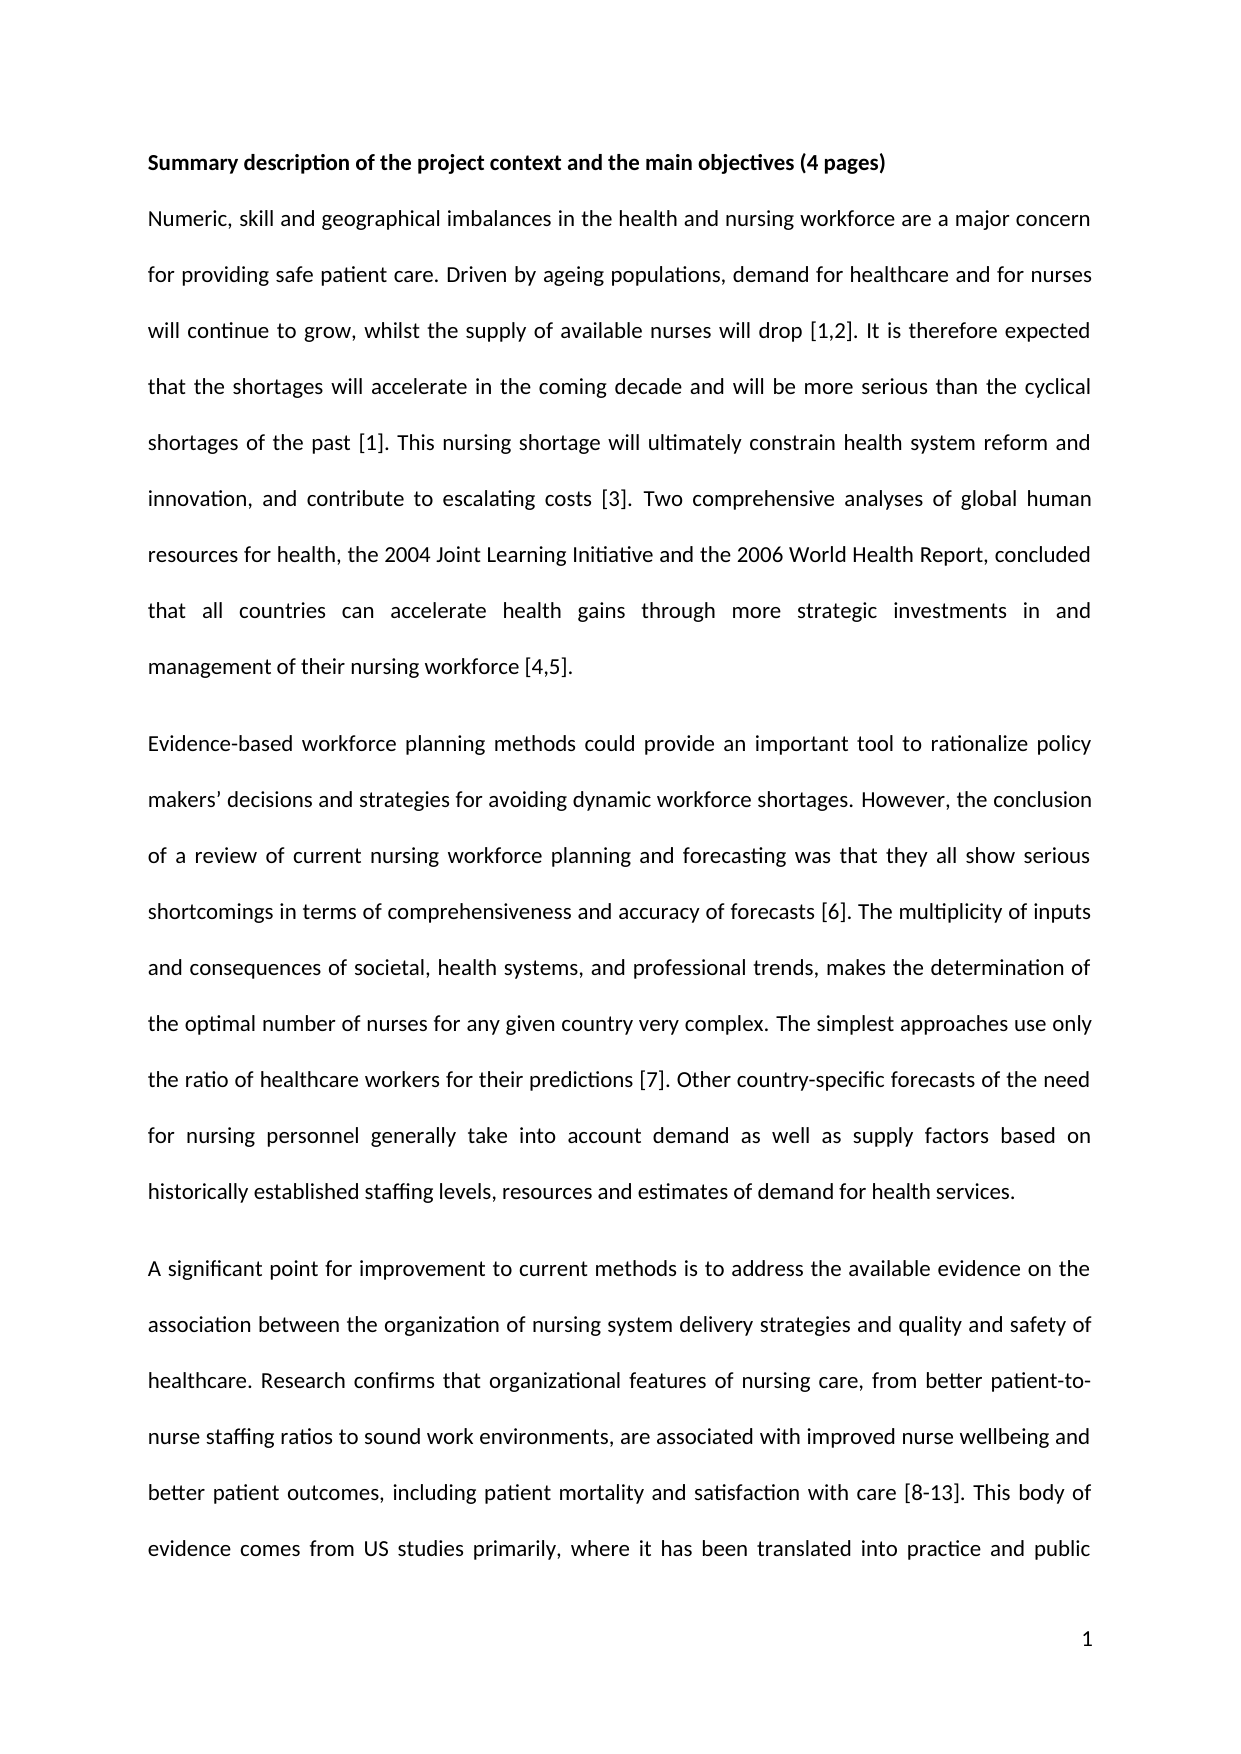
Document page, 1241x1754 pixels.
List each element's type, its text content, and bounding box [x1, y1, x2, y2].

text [148, 1254, 1093, 1562]
text Evidence-based workforce planning methods could provide an important tool to rationalize policy makers’ decisions and strategies for avoiding dynamic workforce shortages. However, the conclusion of a review of current nursing workforce planning and forecasting was that they all show serious shortcomings in terms of comprehensiveness and accuracy of forecasts [6]. The multiplicity of inputs and consequences of societal, health systems, and professional trends, makes the determination of the optimal number of nurses for any given country very complex. The simplest approaches use only the ratio of healthcare workers for their predictions [7]. Other country-specific forecasts of the need for nursing personnel generally take into account demand as well as supply factors based on historically established staffing levels, resources and estimates of demand for health services. [148, 729, 1093, 1205]
text Summary description of the project context and the main objectives (4 pages) [148, 148, 1093, 176]
text Numeric, skill and geographical imbalances in the health and nursing workforce are a major concern for providing safe patient care. Driven by ageing populations, demand for healthcare and for nurses will continue to grow, whilst the supply of available nurses will drop [1,2]. It is therefore expected that the shortages will accelerate in the coming decade and will be more serious than the cyclical shortages of the past [1]. This nursing shortage will ultimately constrain health system reform and innovation, and contribute to escalating costs [3]. Two comprehensive analyses of global human resources for health, the 2004 Joint Learning Initiative and the 2006 World Health Report, concluded that all countries can accelerate health gains through more strategic investments in and management of their nursing workforce [4,5]. [148, 204, 1093, 680]
